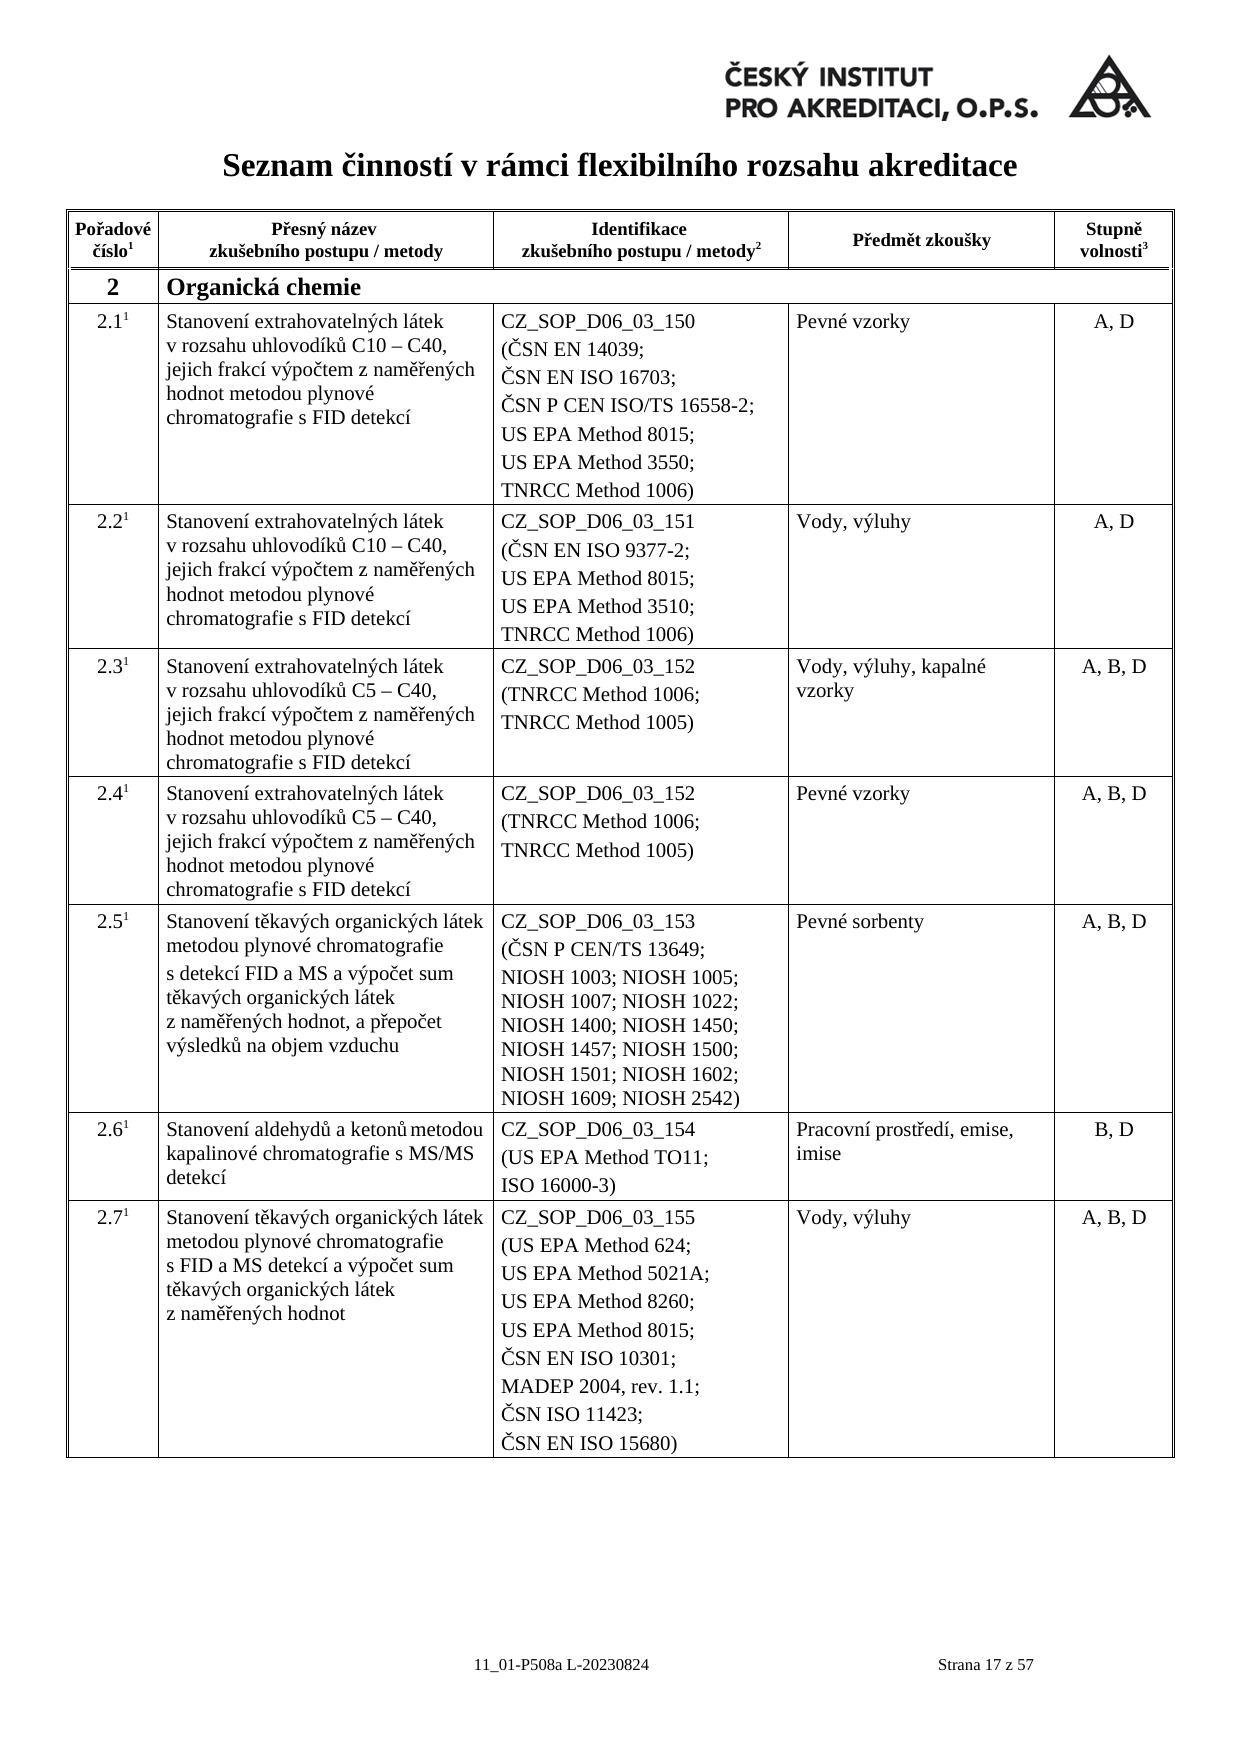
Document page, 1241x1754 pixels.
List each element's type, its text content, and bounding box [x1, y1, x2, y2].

table_cell Vody, výluhy, kapalné vzorky [789, 649, 1054, 776]
table_cell Vody, výluhy [789, 505, 1054, 648]
table_cell B, D [1055, 1113, 1172, 1199]
table_header Pořadové číslo1 [69, 212, 158, 267]
table_cell CZ_SOP_D06_03_153 (ČSN P CEN/TS 13649; NIOSH 1003; NIOSH 1005; NIOSH 1007; NIOSH 1022; NIOSH 1400; NIOSH 1450; NIOSH 1457; NIOSH 1500; NIOSH 1501; NIOSH 1602; NIOSH 1609; NIOSH 2542) [494, 905, 788, 1112]
table_cell A, D [1055, 304, 1172, 504]
table_cell Stanovení extrahovatelných látek v rozsahu uhlovodíků C10 – C40, jejich frakcí výpočtem z naměřených hodnot metodou plynové chromatografie s FID detekcí [159, 304, 493, 504]
table_cell CZ_SOP_D06_03_152 (TNRCC Method 1006; TNRCC Method 1005) [494, 777, 788, 903]
table_cell 2.51 [69, 905, 158, 1112]
table_cell Pevné sorbenty [789, 905, 1054, 1112]
table_cell Pevné vzorky [789, 777, 1054, 903]
table_cell Stanovení aldehydů a ketonů metodou kapalinové chromatografie s MS/MS detekcí [159, 1113, 493, 1199]
table_cell 2.31 [69, 649, 158, 776]
table_cell 2.11 [69, 304, 158, 504]
table_cell A, B, D [1055, 649, 1172, 776]
table_cell A, B, D [1055, 1201, 1172, 1457]
table_cell 2.41 [69, 777, 158, 903]
table_cell Pevné vzorky [789, 304, 1054, 504]
table_cell Organická chemie [159, 267, 1173, 303]
table_cell Stanovení těkavých organických látek metodou plynové chromatografie s detekcí FID a MS a výpočet sum těkavých organických látek z naměřených hodnot, a přepočet výsledků na objem vzduchu [159, 905, 493, 1112]
table_header Stupně volnosti3 [1055, 212, 1172, 267]
table_cell CZ_SOP_D06_03_152 (TNRCC Method 1006; TNRCC Method 1005) [494, 649, 788, 776]
table_cell Vody, výluhy [789, 1201, 1054, 1457]
picture [725, 54, 1152, 121]
table_cell CZ_SOP_D06_03_151 (ČSN EN ISO 9377-2; US EPA Method 8015; US EPA Method 3510; TNRCC Method 1006) [494, 505, 788, 648]
table_cell 2.21 [69, 505, 158, 648]
table_cell Stanovení extrahovatelných látek v rozsahu uhlovodíků C5 – C40, jejich frakcí výpočtem z naměřených hodnot metodou plynové chromatografie s FID detekcí [159, 777, 493, 903]
table_cell A, B, D [1055, 777, 1172, 903]
table_cell 2.61 [69, 1113, 158, 1199]
table_cell 2.71 [69, 1201, 158, 1457]
table_header Přesný název zkušebního postupu / metody [159, 212, 493, 267]
table_cell Stanovení extrahovatelných látek v rozsahu uhlovodíků C10 – C40, jejich frakcí výpočtem z naměřených hodnot metodou plynové chromatografie s FID detekcí [159, 505, 493, 648]
table_cell Pracovní prostředí, emise, imise [789, 1113, 1054, 1199]
table_header Předmět zkoušky [789, 212, 1054, 267]
table_cell CZ_SOP_D06_03_150 (ČSN EN 14039; ČSN EN ISO 16703; ČSN P CEN ISO/TS 16558-2; US EPA Method 8015; US EPA Method 3550; TNRCC Method 1006) [494, 304, 788, 504]
table_cell CZ_SOP_D06_03_155 (US EPA Method 624; US EPA Method 5021A; US EPA Method 8260; US EPA Method 8015; ČSN EN ISO 10301; MADEP 2004, rev. 1.1; ČSN ISO 11423; ČSN EN ISO 15680) [494, 1201, 788, 1457]
table_header Identifikace zkušebního postupu / metody2 [494, 212, 788, 267]
table_cell CZ_SOP_D06_03_154 (US EPA Method TO11; ISO 16000-3) [494, 1113, 788, 1199]
table_cell Stanovení extrahovatelných látek v rozsahu uhlovodíků C5 – C40, jejich frakcí výpočtem z naměřených hodnot metodou plynové chromatografie s FID detekcí [159, 649, 493, 776]
table_cell A, D [1055, 505, 1172, 648]
table_cell A, B, D [1055, 905, 1172, 1112]
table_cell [159, 1201, 493, 1457]
table_cell 2 [67, 267, 158, 303]
